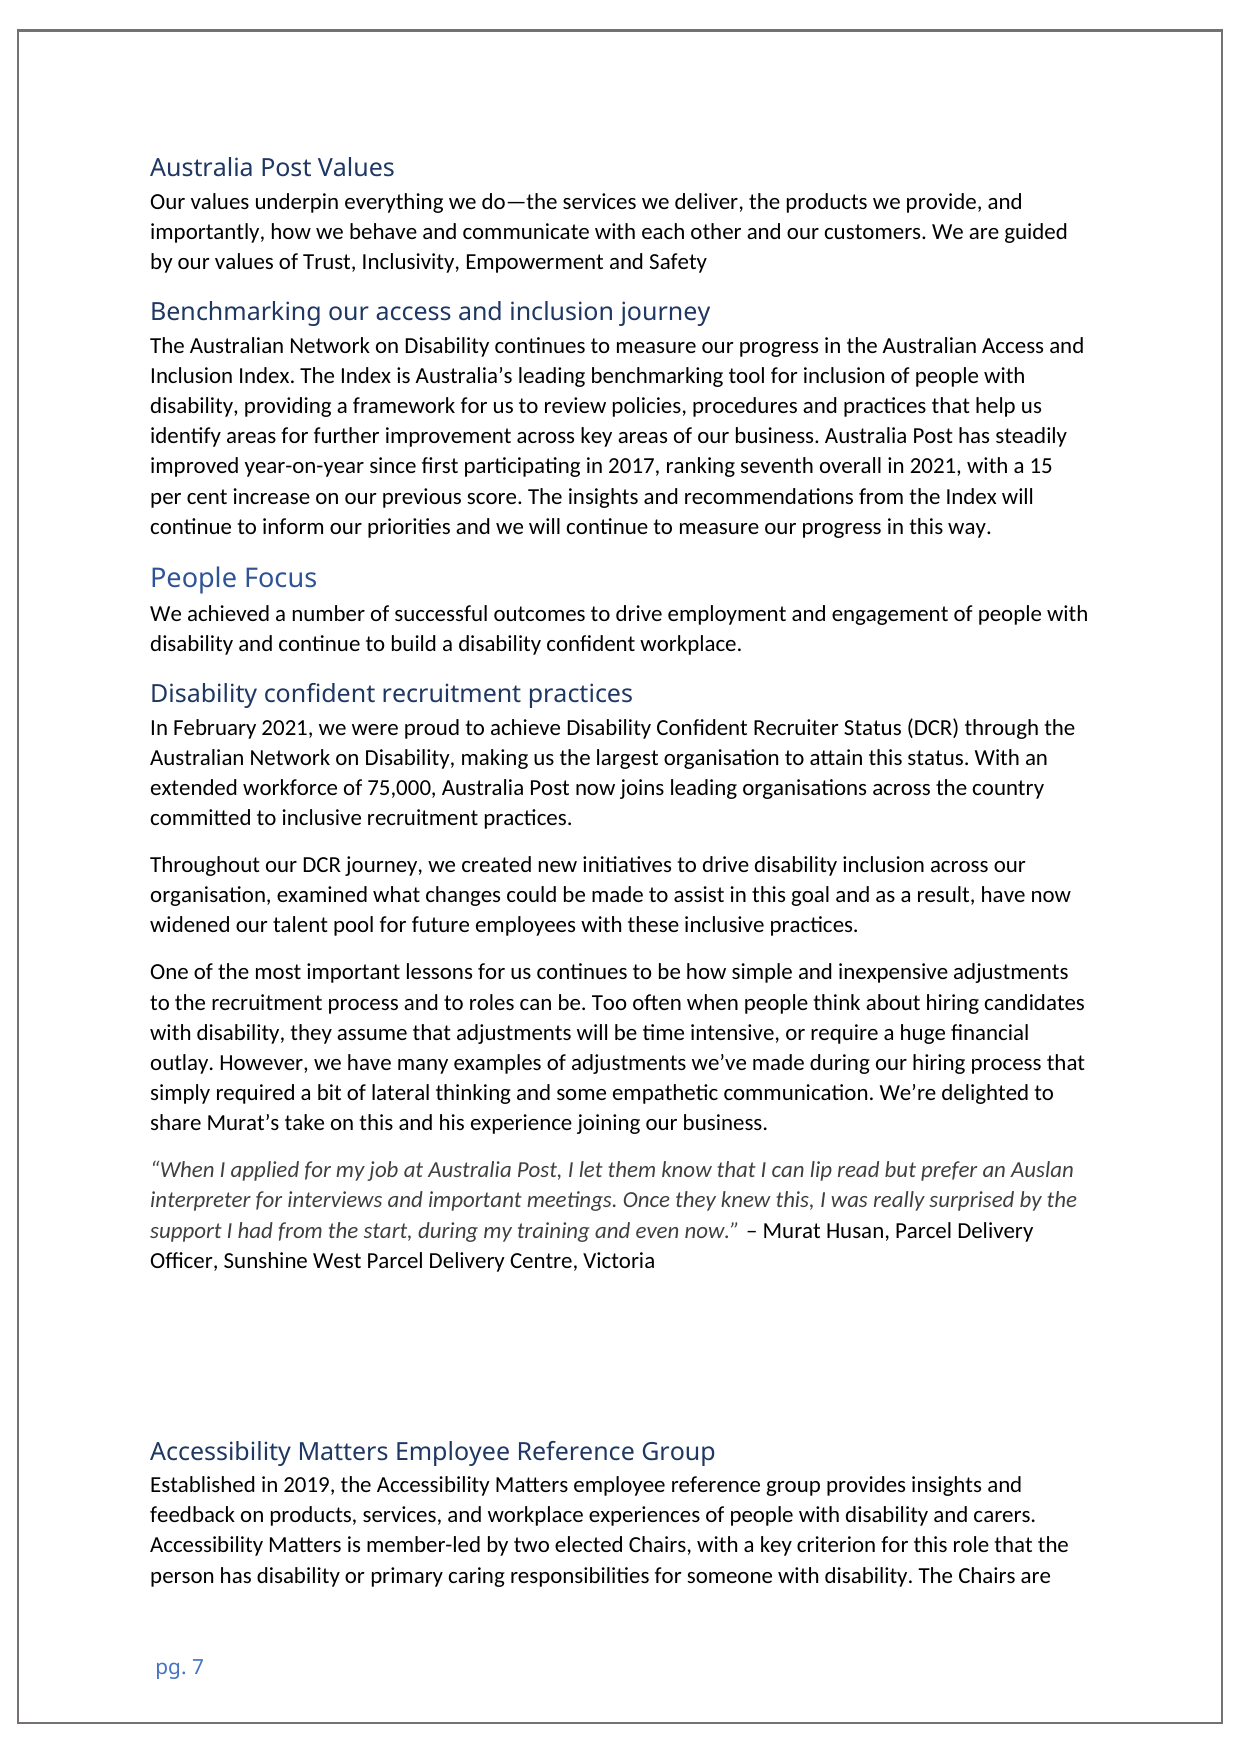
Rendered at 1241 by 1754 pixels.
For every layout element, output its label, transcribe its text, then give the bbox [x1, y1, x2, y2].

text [150, 1470, 1090, 1589]
subtitle People Focus [150, 559, 1090, 596]
subtitle Benchmarking our access and inclusion journey [150, 294, 1090, 328]
text Throughout our DCR journey, we created new initiatives to drive disability inclusion across our organisation, examined what changes could be made to assist in this goal and as a result, have now widened our talent pool for future employees with these inclusive practices. [150, 850, 1090, 938]
text One of the most important lessons for us continues to be how simple and inexpensive adjustments to the recruitment process and to roles can be. Too often when people think about hiring candidates with disability, they assume that adjustments will be time intensive, or require a huge financial outlay. However, we have many examples of adjustments we’ve made during our hiring process that simply required a bit of lateral thinking and some empathetic communication. We’re delighted to share Murat’s take on this and his experience joining our business. [150, 957, 1090, 1136]
text Our values underpin everything we do—the services we deliver, the products we provide, and importantly, how we behave and communicate with each other and our customers. We are guided by our values of Trust, Inclusivity, Empowerment and Safety [150, 187, 1090, 275]
text We achieved a number of successful outcomes to drive employment and engagement of people with disability and continue to build a disability confident workplace. [150, 599, 1090, 657]
subtitle Accessibility Matters Employee Reference Group [150, 1433, 1090, 1467]
text “When I applied for my job at Australia Post, I let them know that I can lip read but prefer an Auslan interpreter for interviews and important meetings. Once they knew this, I was really surprised by the support I had from the start, during my training and even now.” – Murat Husan, Parcel Delivery Officer, Sunshine West Parcel Delivery Centre, Victoria [150, 1155, 1090, 1274]
text The Australian Network on Disability continues to measure our progress in the Australian Access and Inclusion Index. The Index is Australia’s leading benchmarking tool for inclusion of people with disability, providing a framework for us to review policies, procedures and practices that help us identify areas for further improvement across key areas of our business. Australia Post has steadily improved year-on-year since first participating in 2017, ranking seventh overall in 2021, with a 15 per cent increase on our previous score. The insights and recommendations from the Index will continue to inform our priorities and we will continue to measure our progress in this way. [150, 331, 1090, 540]
text In February 2021, we were proud to achieve Disability Confident Recruiter Status (DCR) through the Australian Network on Disability, making us the largest organisation to attain this status. With an extended workforce of 75,000, Australia Post now joins leading organisations across the country committed to inclusive recruitment practices. [150, 713, 1090, 831]
subtitle Disability confident recruitment practices [150, 676, 1090, 710]
subtitle Australia Post Values [150, 150, 1090, 184]
